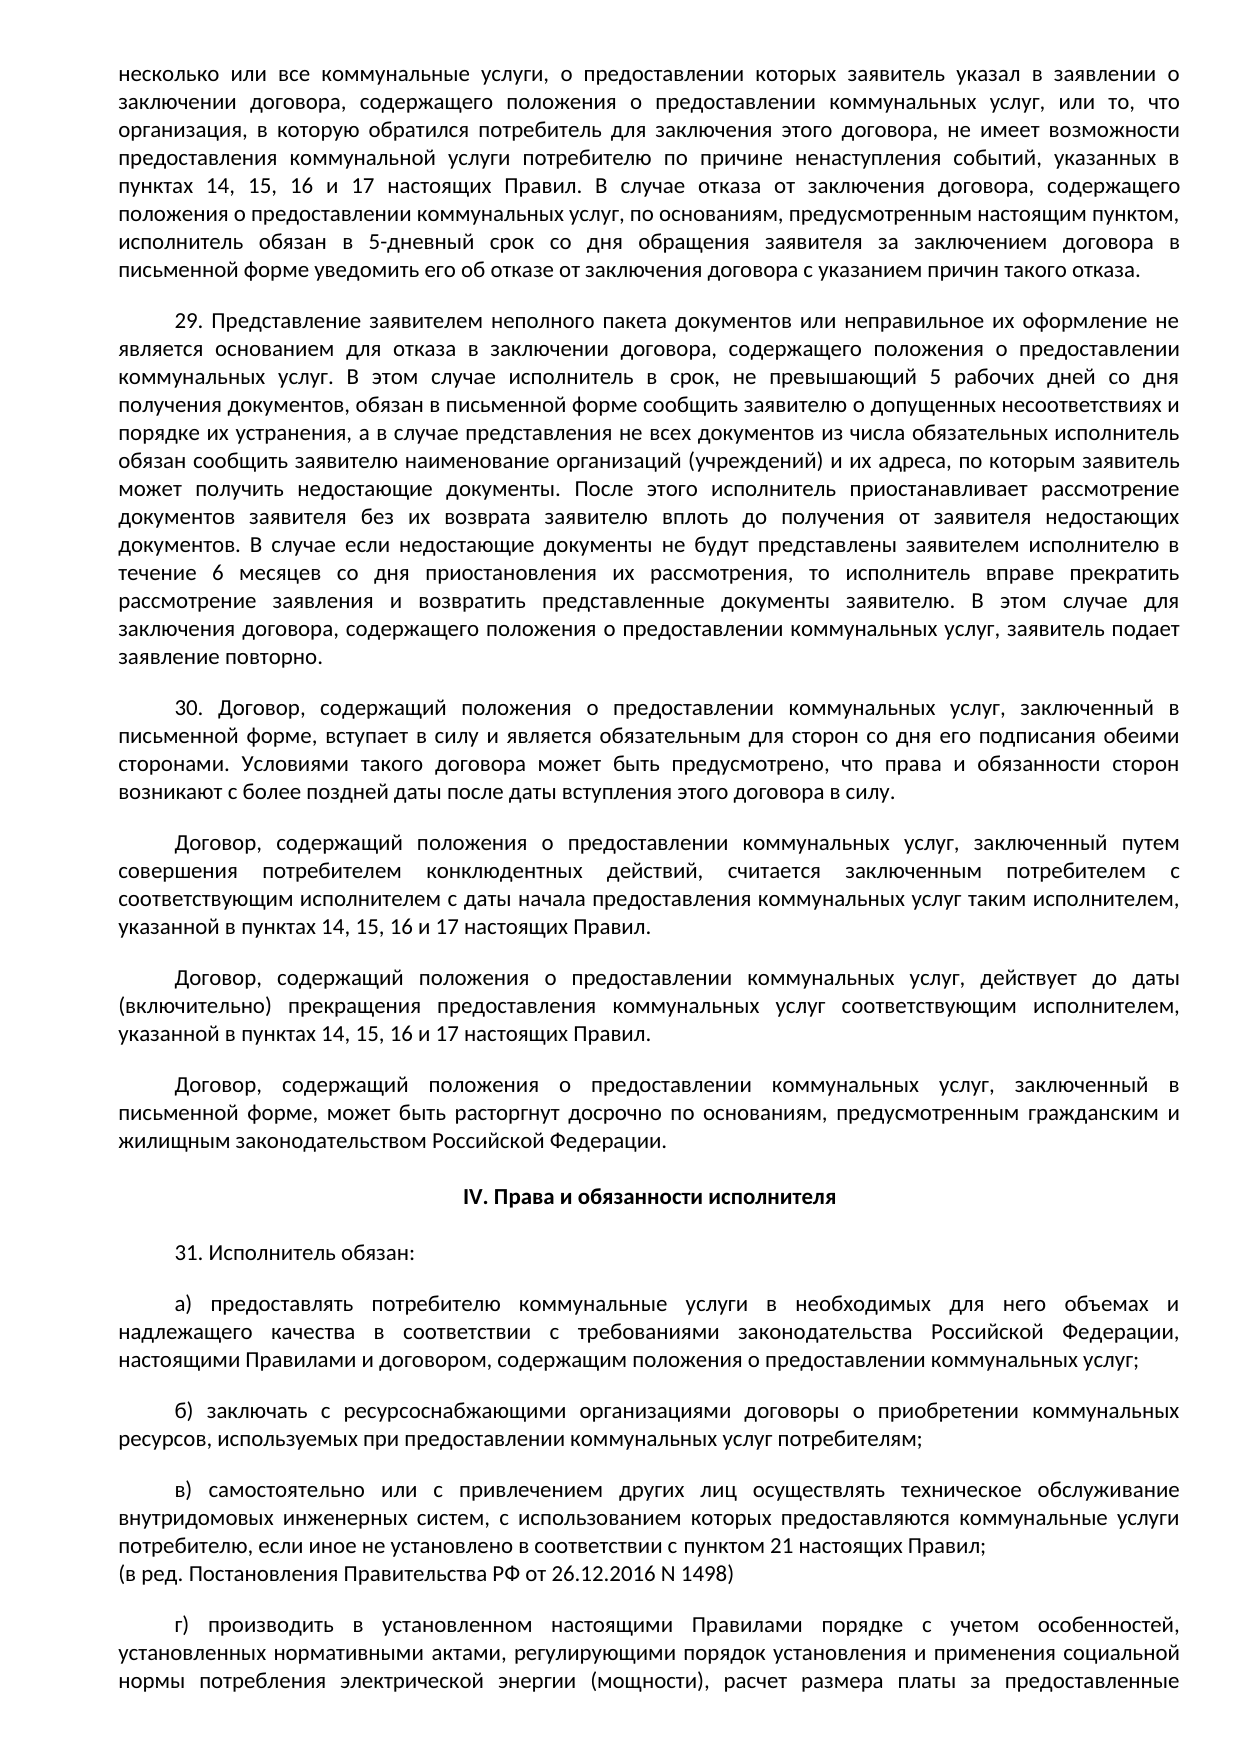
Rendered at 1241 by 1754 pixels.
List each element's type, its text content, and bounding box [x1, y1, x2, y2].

text а) предоставлять потребителю коммунальные услуги в необходимых для него объемах и надлежащего качества в соответствии с требованиями законодательства Российской Федерации, настоящими Правилами и договором, содержащим положения о предоставлении коммунальных услуг; [118, 1289, 1181, 1373]
text Договор, содержащий положения о предоставлении коммунальных услуг, заключенный в письменной форме, может быть расторгнут досрочно по основаниям, предусмотренным гражданским и жилищным законодательством Российской Федерации. [118, 1070, 1181, 1154]
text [118, 1610, 1181, 1694]
text 30. Договор, содержащий положения о предоставлении коммунальных услуг, заключенный в письменной форме, вступает в силу и является обязательным для сторон со дня его подписания обеими сторонами. Условиями такого договора может быть предусмотрено, что права и обязанности сторон возникают с более поздней даты после даты вступления этого договора в силу. [118, 693, 1181, 805]
text Договор, содержащий положения о предоставлении коммунальных услуг, действует до даты (включительно) прекращения предоставления коммунальных услуг соответствующим исполнителем, указанной в пунктах 14, 15, 16 и 17 настоящих Правил. [118, 963, 1181, 1047]
text (в ред. Постановления Правительства РФ от 26.12.2016 N 1498) [118, 1559, 1181, 1587]
text б) заключать с ресурсоснабжающими организациями договоры о приобретении коммунальных ресурсов, используемых при предоставлении коммунальных услуг потребителям; [118, 1396, 1181, 1452]
text Договор, содержащий положения о предоставлении коммунальных услуг, заключенный путем совершения потребителем конклюдентных действий, считается заключенным потребителем с соответствующим исполнителем с даты начала предоставления коммунальных услуг таким исполнителем, указанной в пунктах 14, 15, 16 и 17 настоящих Правил. [118, 828, 1181, 940]
text в) самостоятельно или с привлечением других лиц осуществлять техническое обслуживание внутридомовых инженерных систем, с использованием которых предоставляются коммунальные услуги потребителю, если иное не установлено в соответствии с пунктом 21 настоящих Правил; [118, 1475, 1181, 1559]
text 29. Представление заявителем неполного пакета документов или неправильное их оформление не является основанием для отказа в заключении договора, содержащего положения о предоставлении коммунальных услуг. В этом случае исполнитель в срок, не превышающий 5 рабочих дней со дня получения документов, обязан в письменной форме сообщить заявителю о допущенных несоответствиях и порядке их устранения, а в случае представления не всех документов из числа обязательных исполнитель обязан сообщить заявителю наименование организаций (учреждений) и их адреса, по которым заявитель может получить недостающие документы. После этого исполнитель приостанавливает рассмотрение документов заявителя без их возврата заявителю вплоть до получения от заявителя недостающих документов. В случае если недостающие документы не будут представлены заявителем исполнителю в течение 6 месяцев со дня приостановления их рассмотрения, то исполнитель вправе прекратить рассмотрение заявления и возвратить представленные документы заявителю. В этом случае для заключения договора, содержащего положения о предоставлении коммунальных услуг, заявитель подает заявление повторно. [118, 306, 1181, 670]
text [118, 59, 1181, 283]
text 31. Исполнитель обязан: [118, 1238, 1181, 1266]
title IV. Права и обязанности исполнителя [118, 1182, 1181, 1210]
